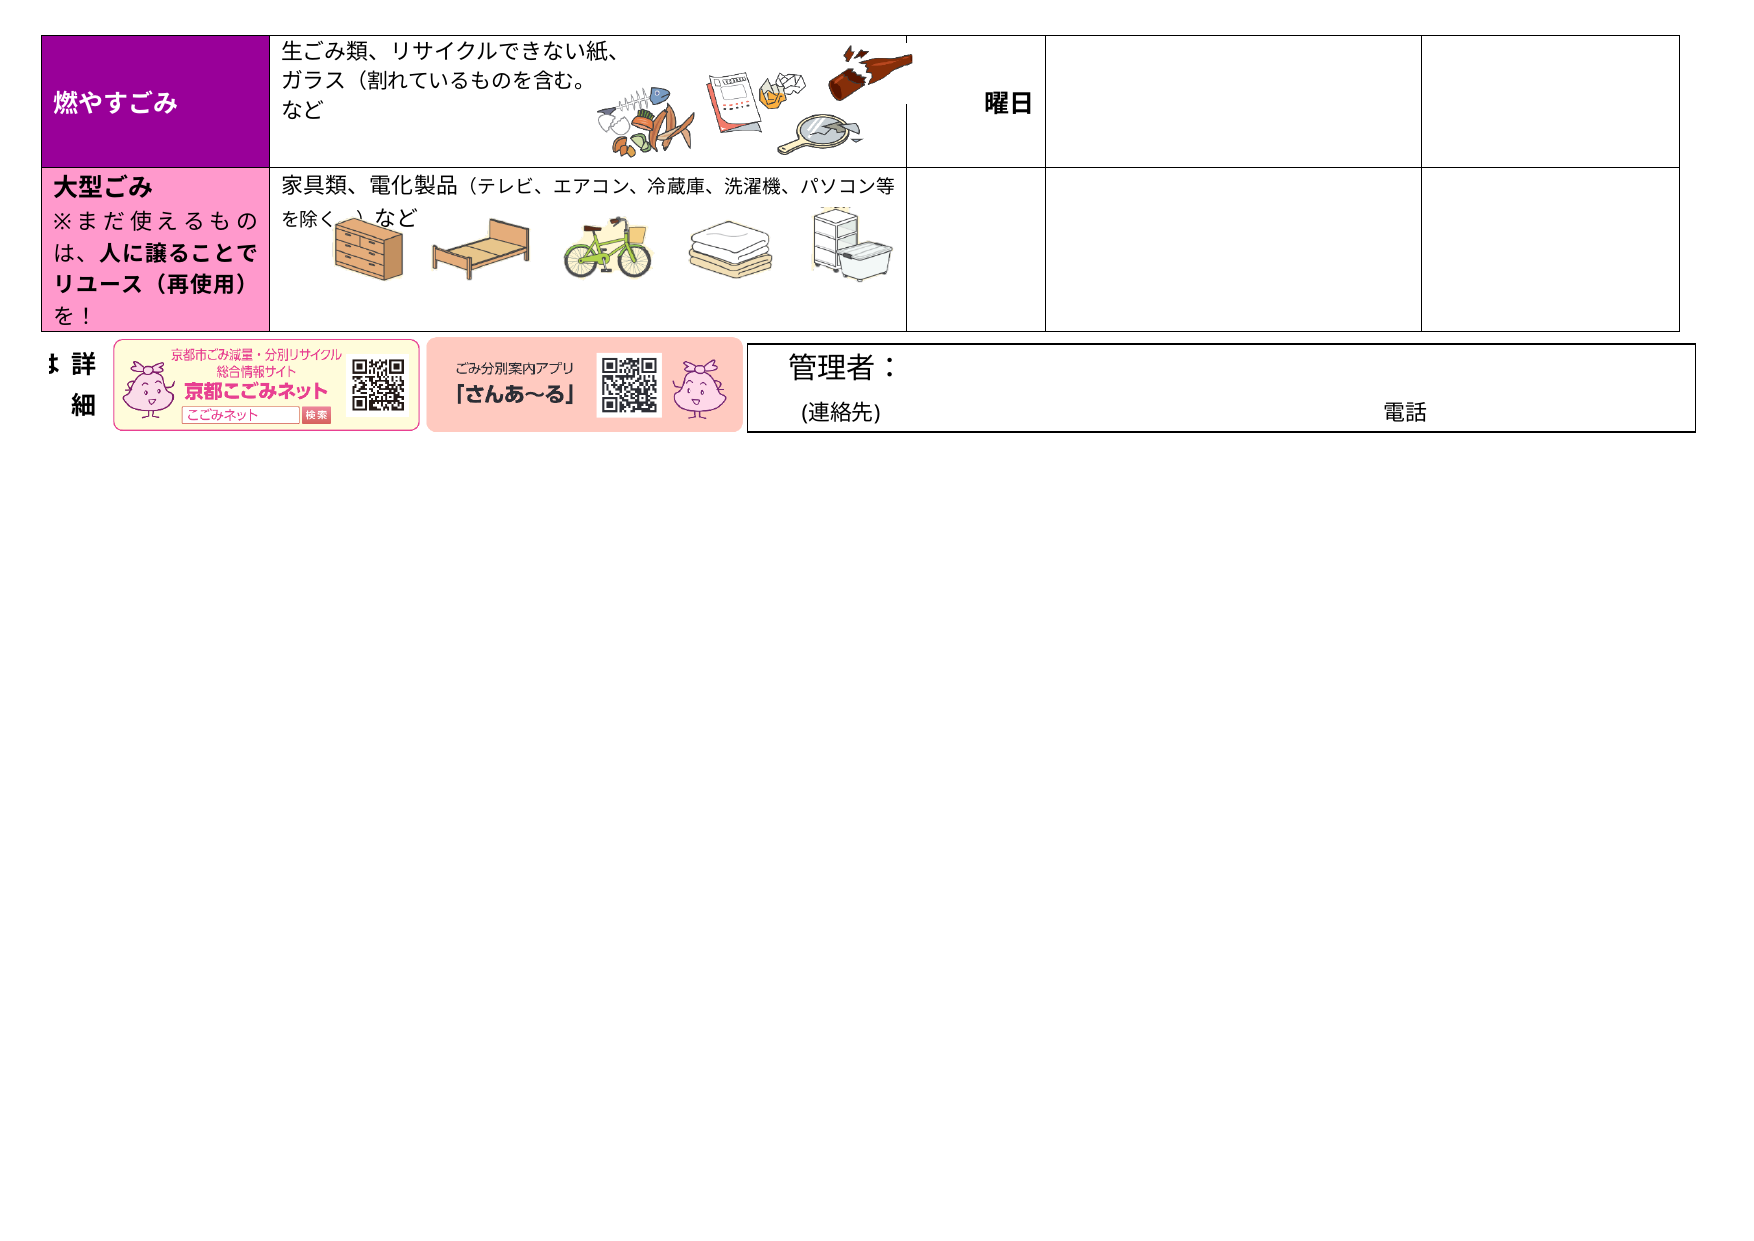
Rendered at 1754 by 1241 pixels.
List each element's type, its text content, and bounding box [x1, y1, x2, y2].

table_cell 家具類、電化製品（テレビ、エアコン、冷蔵庫、洗濯機、パソコン等を除く。）など [270, 168, 906, 331]
picture [323, 207, 905, 288]
table_cell [1422, 36, 1679, 167]
picture [109, 336, 421, 433]
table_cell [1046, 36, 1421, 167]
picture [424, 336, 746, 433]
table_cell 大型ごみ ※まだ使えるものは、人に譲ることでリユース（再使用）を！ [42, 168, 269, 331]
table_cell 生ごみ類、リサイクルできない紙、 ガラス（割れているものを含む。） など [270, 36, 906, 167]
table_cell [1422, 168, 1679, 331]
table_cell 燃やすごみ [42, 36, 269, 167]
table_cell 曜日 [907, 36, 1045, 167]
picture [594, 43, 913, 161]
table_cell [1046, 168, 1421, 331]
table_cell [907, 168, 1045, 331]
